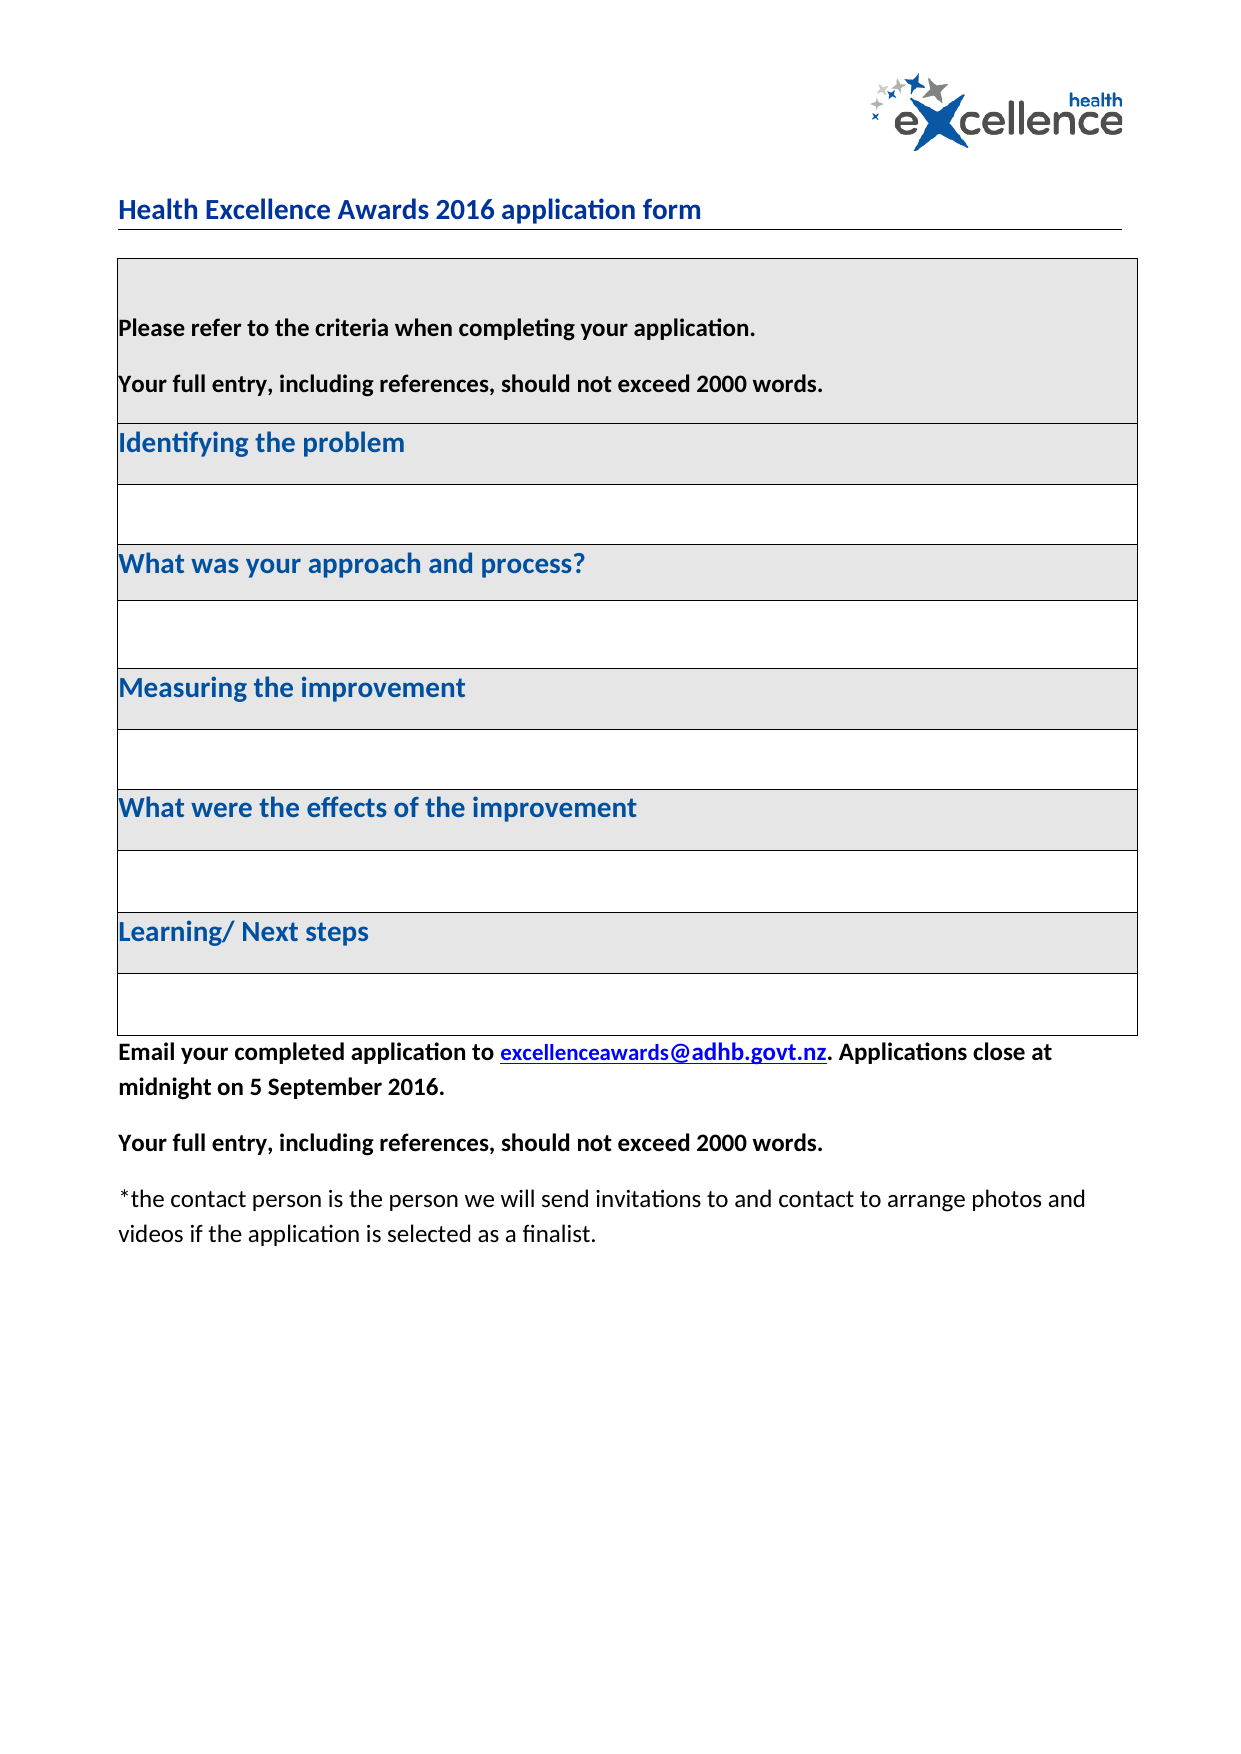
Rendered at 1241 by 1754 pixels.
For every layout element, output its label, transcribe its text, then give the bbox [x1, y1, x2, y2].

table_cell Identifying the problem [118, 424, 1137, 484]
text Email your completed application to excellenceawards@adhb.govt.nz. Applications close at midnight on 5 September 2016. [118, 1036, 1122, 1102]
table_cell [118, 974, 1137, 1035]
table_cell [118, 485, 1137, 544]
table_cell Learning/ Next steps [118, 913, 1137, 973]
table_cell [118, 601, 1137, 668]
text *the contact person is the person we will send invitations to and contact to arrange photos and videos if the application is selected as a finalist. [118, 1183, 1122, 1249]
table_cell Measuring the improvement [118, 669, 1137, 729]
table_cell What were the effects of the improvement [118, 790, 1137, 850]
table_cell What was your approach and process? [118, 545, 1137, 600]
text Your full entry, including references, should not exceed 2000 words. [118, 1127, 1122, 1158]
table_cell Section 2 Please refer to the criteria when completing your application. Your full entry, including references, should not exceed 2000 words. [118, 259, 1137, 423]
table_cell [118, 851, 1137, 912]
table_cell [118, 730, 1137, 788]
picture [870, 73, 1123, 151]
